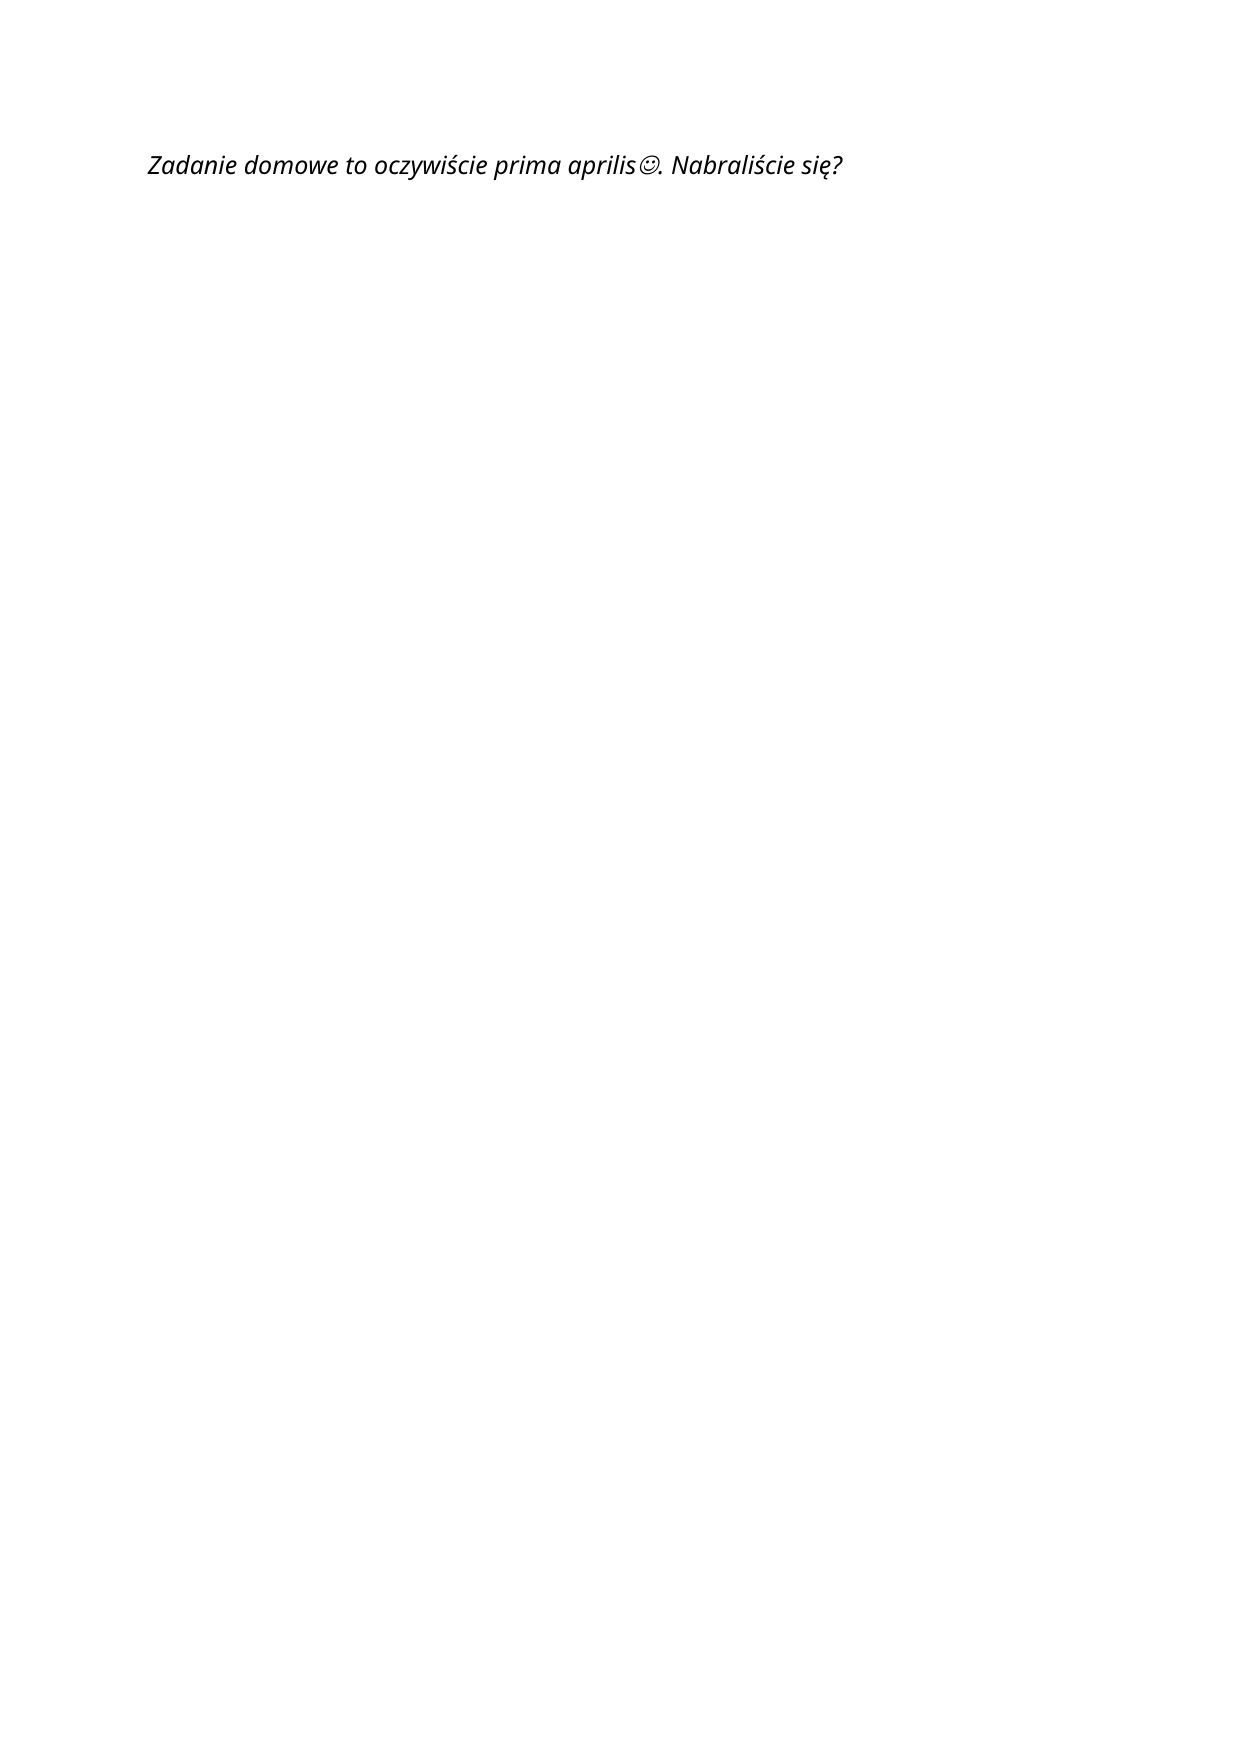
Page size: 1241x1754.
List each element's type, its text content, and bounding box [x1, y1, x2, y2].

text Zadanie domowe to oczywiście prima aprilis. Nabraliście się? [148, 148, 1093, 182]
